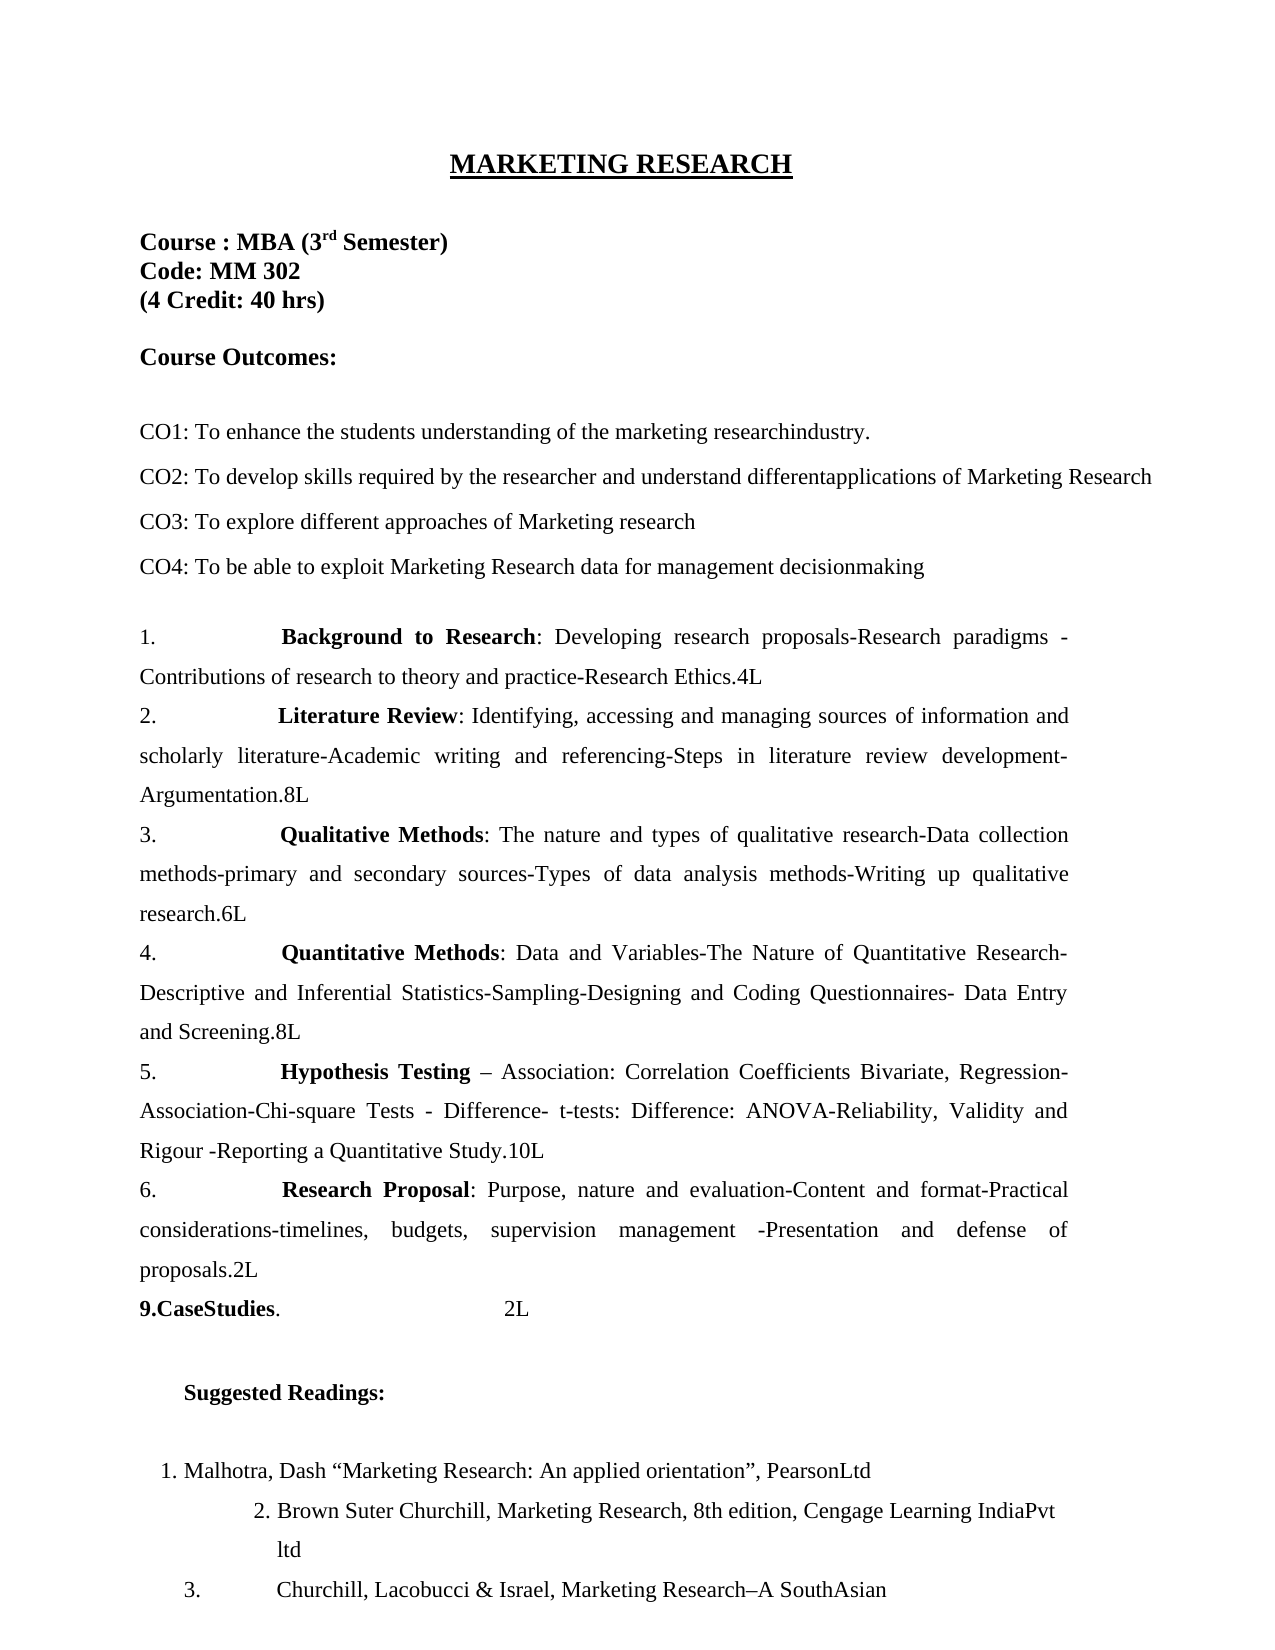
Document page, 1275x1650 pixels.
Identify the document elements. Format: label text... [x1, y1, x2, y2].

list Malhotra, Dash “Marketing Research: An applied orientation”, PearsonLtd [160, 1458, 1156, 1484]
text (4 Credit: 40 hrs) [139, 285, 1156, 313]
text Course Outcomes: [139, 342, 1156, 371]
subtitle Suggested Readings: [184, 1379, 1156, 1405]
subtitle MARKETING RESEARCH [184, 148, 1058, 180]
text Code: MM 302 [139, 256, 1156, 285]
text 9.CaseStudies. 2L [139, 1296, 1156, 1321]
text Course : MBA (3rd Semester) [139, 227, 1156, 256]
list Quantitative Methods: Data and Variables-The Nature of Quantitative Research- Descriptive and Inferential Statistics-Sampling-Designing and Coding Questionnaires- Data Entry and Screening.8L [139, 939, 1069, 1044]
text CO4: To be able to exploit Marketing Research data for management decisionmaking [139, 553, 1156, 579]
list Literature Review: Identifying, accessing and managing sources of information and scholarly literature-Academic writing and referencing-Steps in literature review development-Argumentation.8L [139, 702, 1069, 808]
list Background to Research: Developing research proposals-Research paradigms - Contributions of research to theory and practice-Research Ethics.4L [139, 623, 1069, 689]
text CO3: To explore different approaches of Marketing research [139, 508, 1156, 534]
list Research Proposal: Purpose, nature and evaluation-Content and format-Practical considerations-timelines, budgets, supervision management -Presentation and defense of proposals.2L [139, 1176, 1069, 1282]
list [184, 1576, 893, 1602]
list Brown Suter Churchill, Marketing Research, 8th edition, Cengage Learning IndiaPvt ltd [253, 1497, 1061, 1563]
list Qualitative Methods: The nature and types of qualitative research-Data collection methods-primary and secondary sources-Types of data analysis methods-Writing up qualitative research.6L [139, 821, 1069, 926]
text CO2: To develop skills required by the researcher and understand differentapplications of Marketing Research [139, 463, 1156, 489]
list Hypothesis Testing – Association: Correlation Coefficients Bivariate, Regression- Association-Chi-square Tests - Difference- t-tests: Difference: ANOVA-Reliability, Validity and Rigour -Reporting a Quantitative Study.10L [139, 1058, 1069, 1163]
text CO1: To enhance the students understanding of the marketing researchindustry. [139, 418, 1156, 444]
